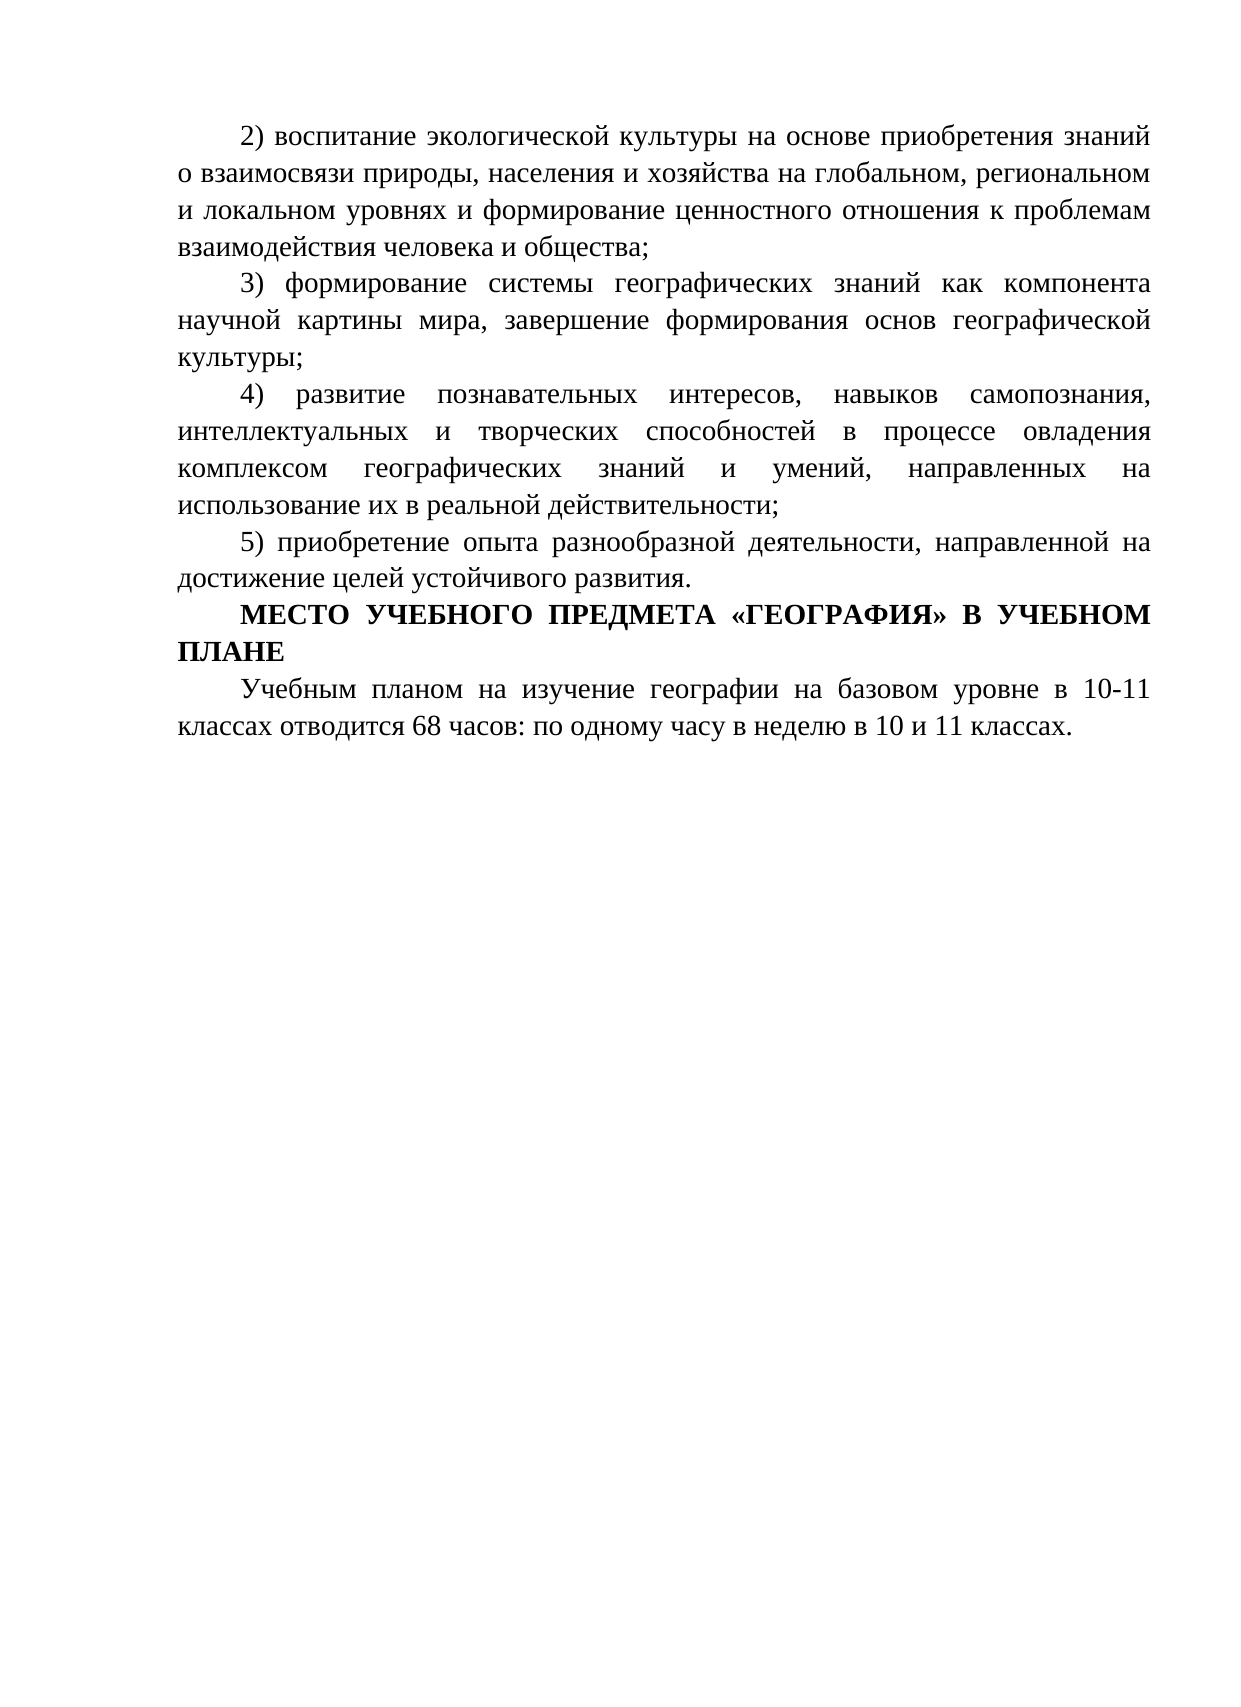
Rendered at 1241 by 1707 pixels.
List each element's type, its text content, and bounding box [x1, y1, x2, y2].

text 4) развитие познавательных интересов, навыков самопознания, интеллектуальных и творческих способностей в процессе овладения комплексом географических знаний и умений, направленных на использование их в реальной действительности; [177, 376, 1152, 520]
text 5) приобретение опыта разнообразной деятельности, направленной на достижение целей устойчивого развития. [177, 524, 1152, 594]
text Учебным планом на изучение географии на базовом уровне в 10-11 классах отводится 68 часов: по одному часу в неделю в 10 и 11 классах. [177, 671, 1152, 742]
text 3) формирование системы географических знаний как компонента научной картины мира, завершение формирования основ географической культуры; [177, 266, 1152, 373]
text МЕСТО УЧЕБНОГО ПРЕДМЕТА «ГЕОГРАФИЯ» В УЧЕБНОМ ПЛАНЕ [177, 597, 1152, 668]
text 2) воспитание экологической культуры на основе приобретения знаний о взаимосвязи природы, населения и хозяйства на глобальном, региональном и локальном уровнях и формирование ценностного отношения к проблемам взаимодействия человека и общества; [177, 118, 1152, 262]
